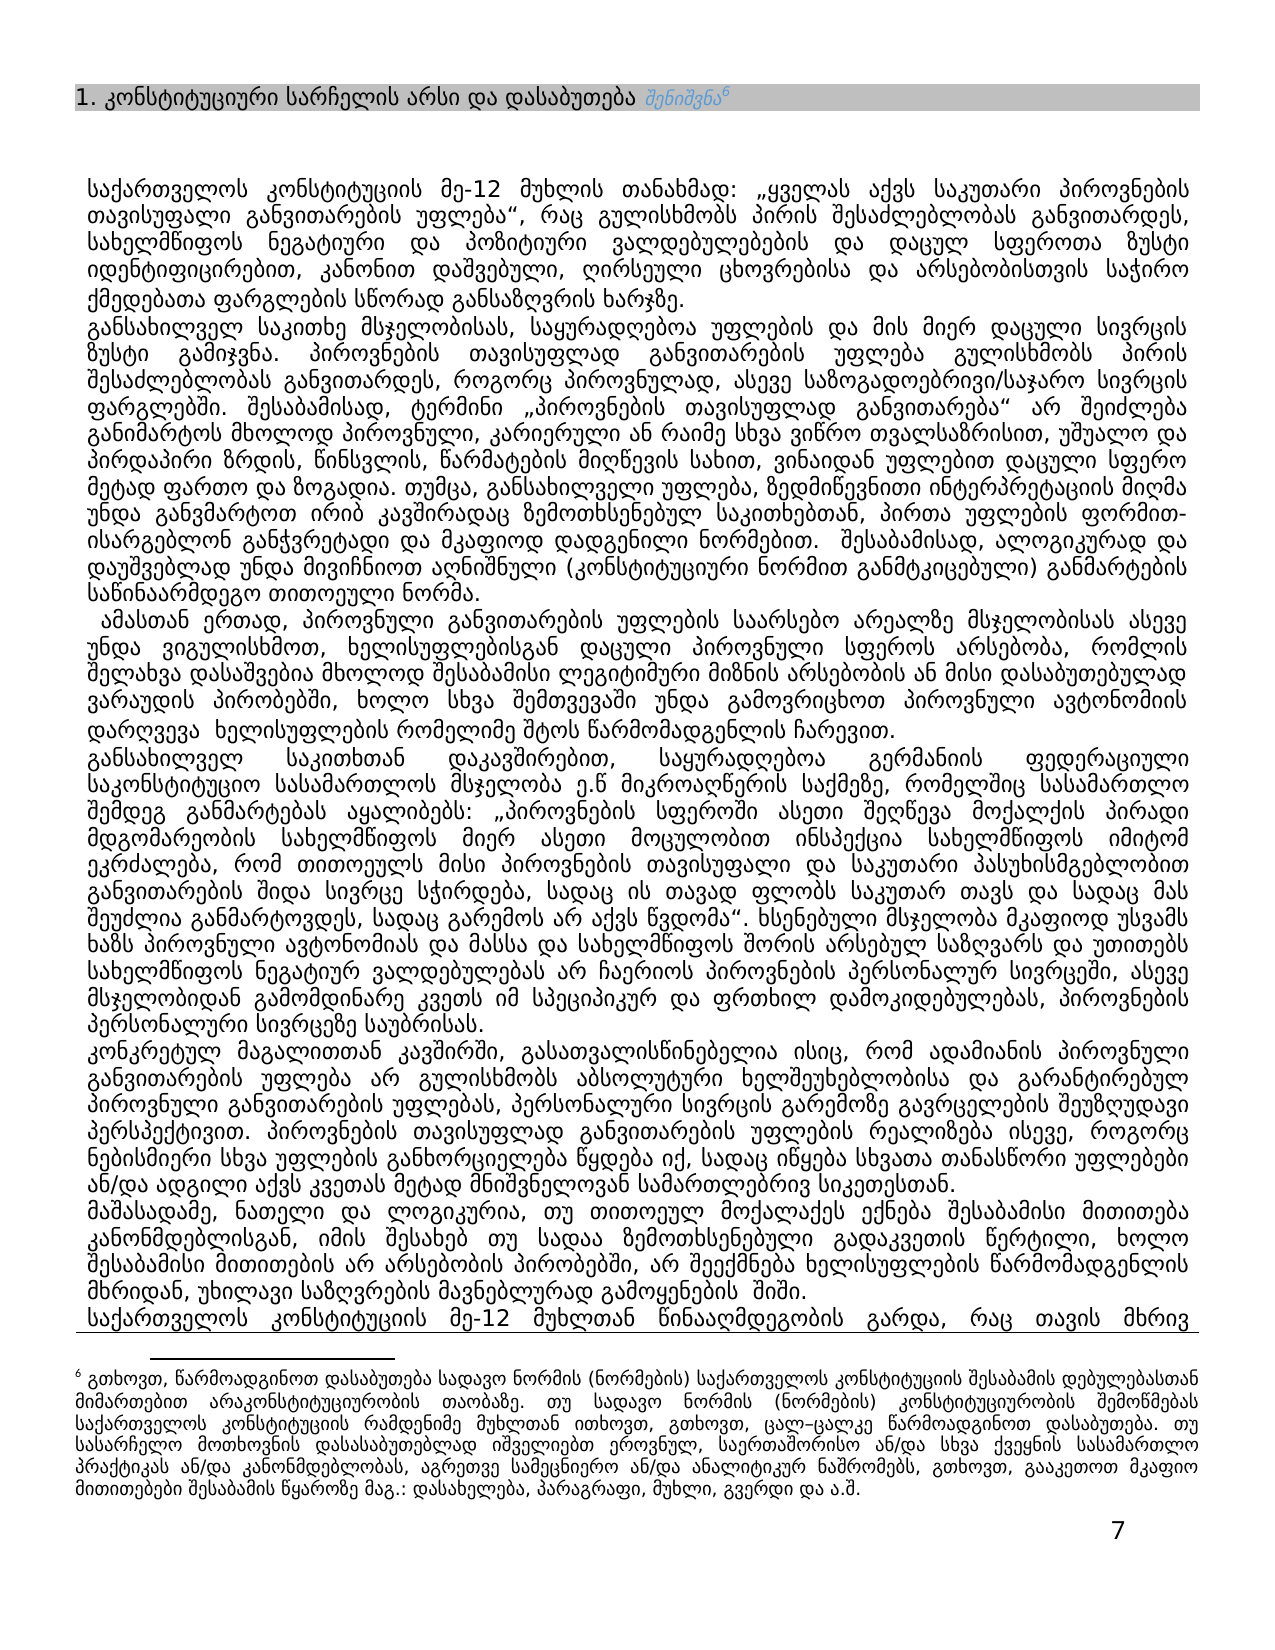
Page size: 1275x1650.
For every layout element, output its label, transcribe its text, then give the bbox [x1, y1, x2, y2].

text 1. კონსტიტუციური სარჩელის არსი და დასაბუთება შენიშვნა [75, 84, 1200, 111]
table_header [76, 176, 1199, 1332]
